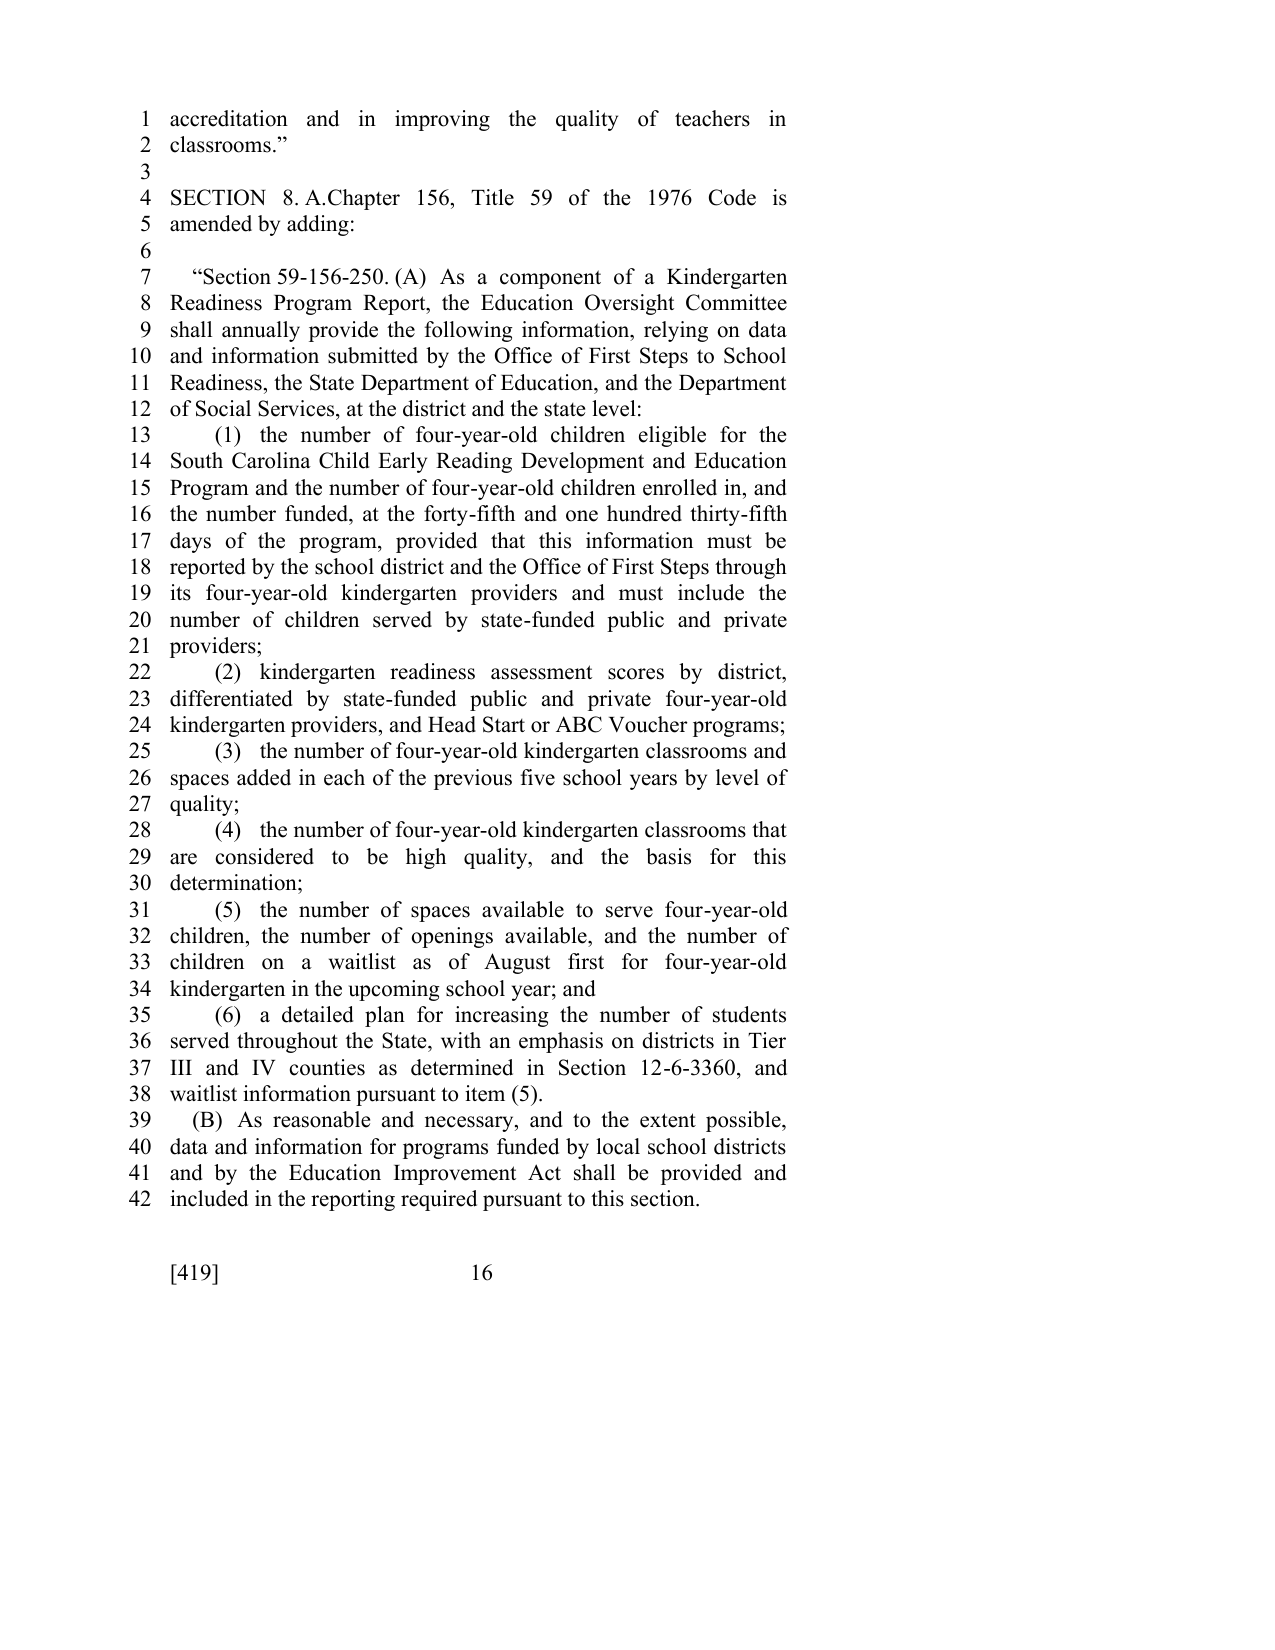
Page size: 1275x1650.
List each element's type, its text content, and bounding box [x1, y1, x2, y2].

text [169, 105, 787, 158]
text (2) kindergarten readiness assessment scores by district, differentiated by state-funded public and private four-year-old kindergarten providers, and Head Start or ABC Voucher programs; [169, 658, 787, 737]
text (6) a detailed plan for increasing the number of students served throughout the State, with an emphasis on districts in Tier III and IV counties as determined in Section 12-6-3360, and waitlist information pursuant to item (5). [169, 1001, 787, 1106]
text (3) the number of four-year-old kindergarten classrooms and spaces added in each of the previous five school years by level of quality; [169, 737, 787, 817]
text SECTION 8. A. Chapter 156, Title 59 of the 1976 Code is amended by adding: [169, 184, 787, 237]
text (B) As reasonable and necessary, and to the extent possible, data and information for programs funded by local school districts and by the Education Improvement Act shall be provided and included in the reporting required pursuant to this section. [169, 1106, 787, 1212]
text (5) the number of spaces available to serve four-year-old children, the number of openings available, and the number of children on a waitlist as of August first for four-year-old kindergarten in the upcoming school year; and [169, 896, 787, 1001]
text “Section 59-156-250. (A) As a component of a Kindergarten Readiness Program Report, the Education Oversight Committee shall annually provide the following information, relying on data and information submitted by the Office of First Steps to School Readiness, the State Department of Education, and the Department of Social Services, at the district and the state level: [169, 263, 787, 421]
text (4) the number of four-year-old kindergarten classrooms that are considered to be high quality, and the basis for this determination; [169, 817, 787, 896]
text (1) the number of four-year-old children eligible for the South Carolina Child Early Reading Development and Education Program and the number of four-year-old children enrolled in, and the number funded, at the forty-fifth and one hundred thirty-fifth days of the program, provided that this information must be reported by the school district and the Office of First Steps through its four-year-old kindergarten providers and must include the number of children served by state-funded public and private providers; [169, 421, 787, 658]
